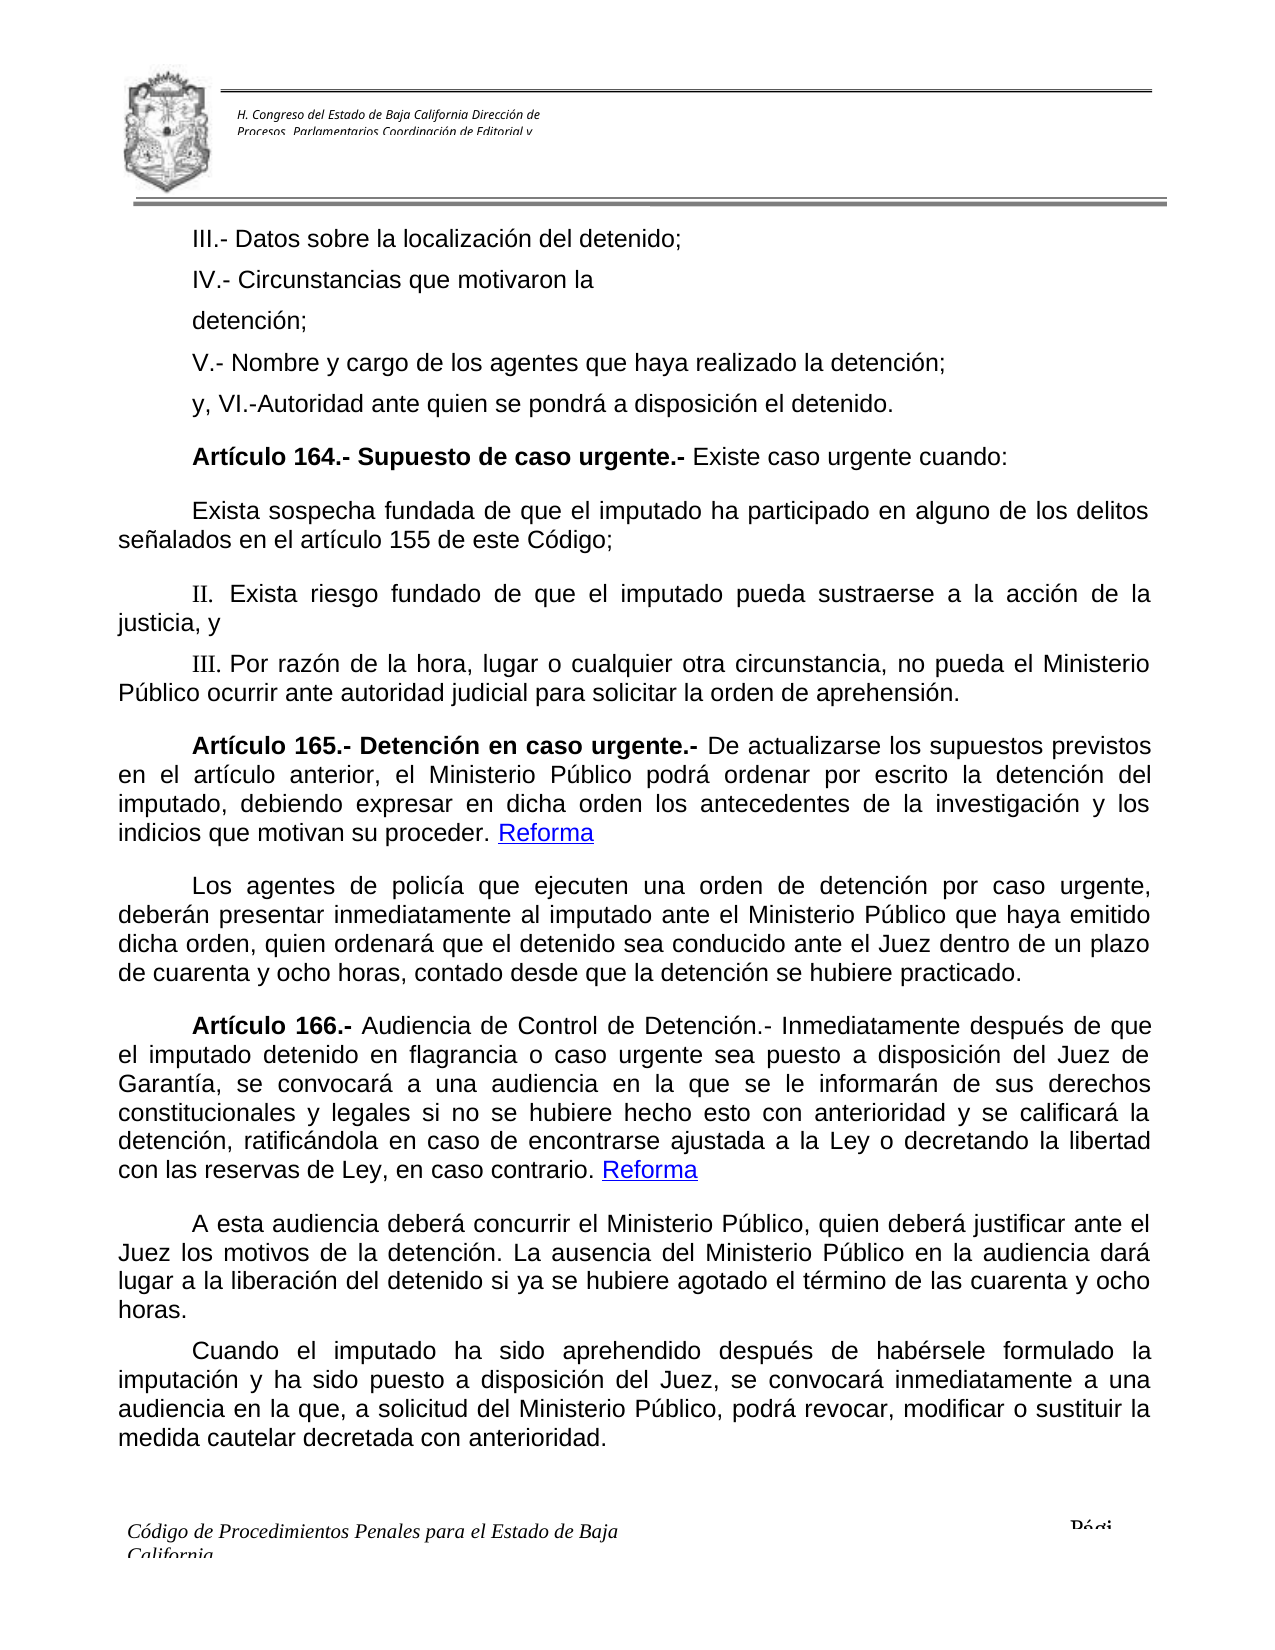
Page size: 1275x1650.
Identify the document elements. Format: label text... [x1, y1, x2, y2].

text Los agentes de policía que ejecuten una orden de detención por caso urgente, deberán presentar inmediatamente al imputado ante el Ministerio Público que haya emitido dicha orden, quien ordenará que el detenido sea conducido ante el Juez dentro de un plazo de cuarenta y ocho horas, contado desde que la detención se hubiere practicado. [118, 871, 1152, 986]
text Exista sospecha fundada de que el imputado ha participado en alguno de los delitos señalados en el artículo 155 de este Código; [118, 496, 1151, 554]
text Artículo 166.- Audiencia de Control de Detención.- Inmediatamente después de que el imputado detenido en flagrancia o caso urgente sea puesto a disposición del Juez de Garantía, se convocará a una audiencia en la que se le informarán de sus derechos constitucionales y legales si no se hubiere hecho esto con anterioridad y se calificará la detención, ratificándola en caso de encontrarse ajustada a la Ley o decretando la libertad con las reservas de Ley, en caso contrario. Reforma [118, 1011, 1152, 1184]
text V.- Nombre y cargo de los agentes que haya realizado la detención; y, VI.-Autoridad ante quien se pondrá a disposición el detenido. [192, 347, 971, 417]
text Artículo 164.- Supuesto de caso urgente.- Existe caso urgente cuando: [192, 442, 1164, 471]
text III.- Datos sobre la localización del detenido; IV.- Circunstancias que motivaron la detención; [192, 224, 716, 335]
text Cuando el imputado ha sido aprehendido después de habérsele formulado la imputación y ha sido puesto a disposición del Juez, se convocará inmediatamente a una audiencia en la que, a solicitud del Ministerio Público, podrá revocar, modificar o sustituir la medida cautelar decretada con anterioridad. [118, 1336, 1152, 1451]
text A esta audiencia deberá concurrir el Ministerio Público, quien deberá justificar ante el Juez los motivos de la detención. La ausencia del Ministerio Público en la audiencia dará lugar a la liberación del detenido si ya se hubiere agotado el término de las cuarenta y ocho horas. [118, 1209, 1152, 1324]
list Exista riesgo fundado de que el imputado pueda sustraerse a la acción de la justicia, y [118, 579, 1152, 636]
list Por razón de la hora, lugar o cualquier otra circunstancia, no pueda el Ministerio Público ocurrir ante autoridad judicial para solicitar la orden de aprehensión. [118, 649, 1151, 706]
picture [123, 64, 213, 195]
text Artículo 165.- Detención en caso urgente.- De actualizarse los supuestos previstos en el artículo anterior, el Ministerio Público podrá ordenar por escrito la detención del imputado, debiendo expresar en dicha orden los antecedentes de la investigación y los indicios que motivan su proceder. Reforma [118, 731, 1152, 846]
